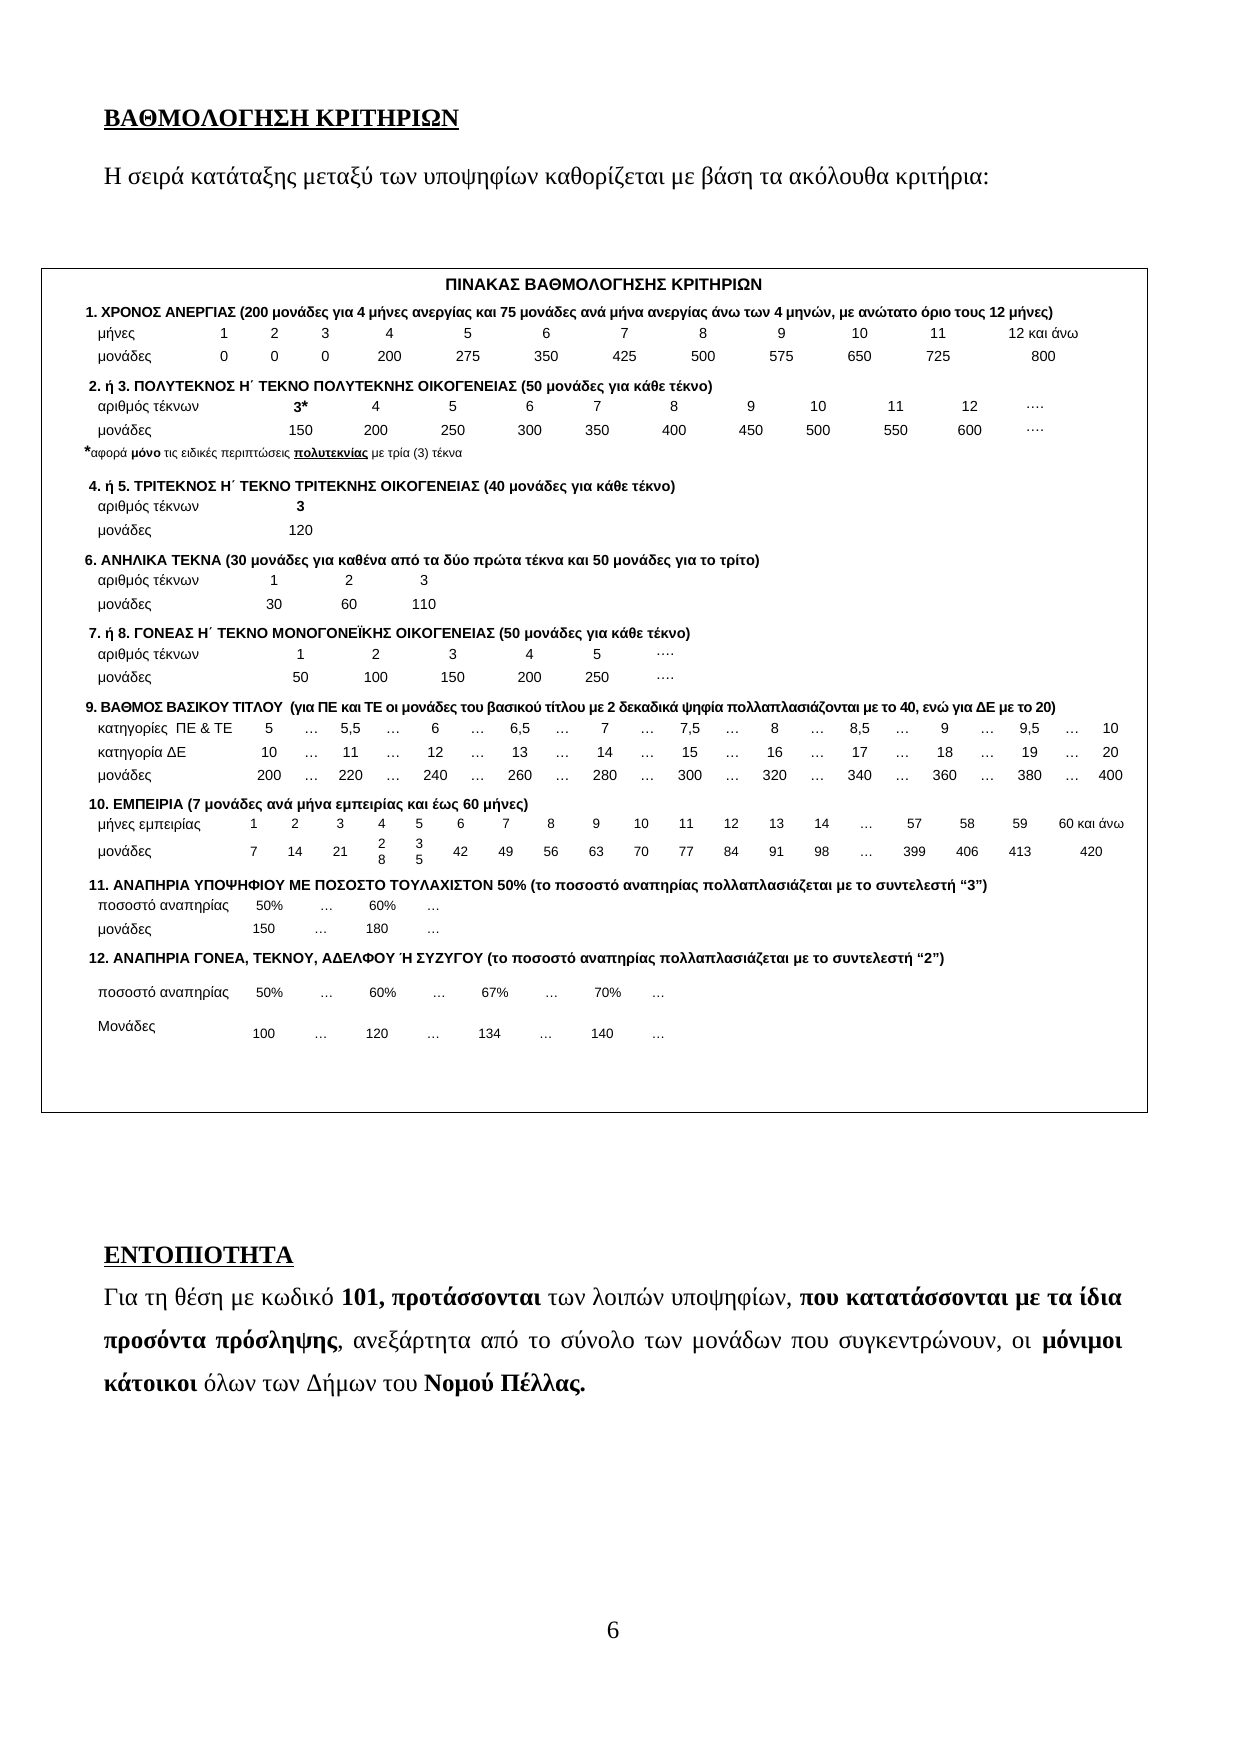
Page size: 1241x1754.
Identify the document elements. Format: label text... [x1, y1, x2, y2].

text ΒΑΘΜΟΛΟΓΗΣΗ ΚΡΙΤΗΡΙΩΝ [103, 103, 1122, 132]
text Για τη θέση με κωδικό 101, προτάσσονται των λοιπών υποψηφίων, που κατατάσσονται με τα ίδια προσόντα πρόσληψης, ανεξάρτητα από το σύνολο των μονάδων που συγκεντρώνουν, οι μόνιμοι κάτοικοι όλων των Δήμων του Νομού Πέλλας. [103, 1282, 1122, 1397]
text ΕΝΤΟΠΙΟΤΗΤΑ [103, 1241, 1122, 1269]
text Η σειρά κατάταξης μεταξύ των υποψηφίων καθορίζεται με βάση τα ακόλουθα κριτήρια: [103, 161, 1122, 190]
